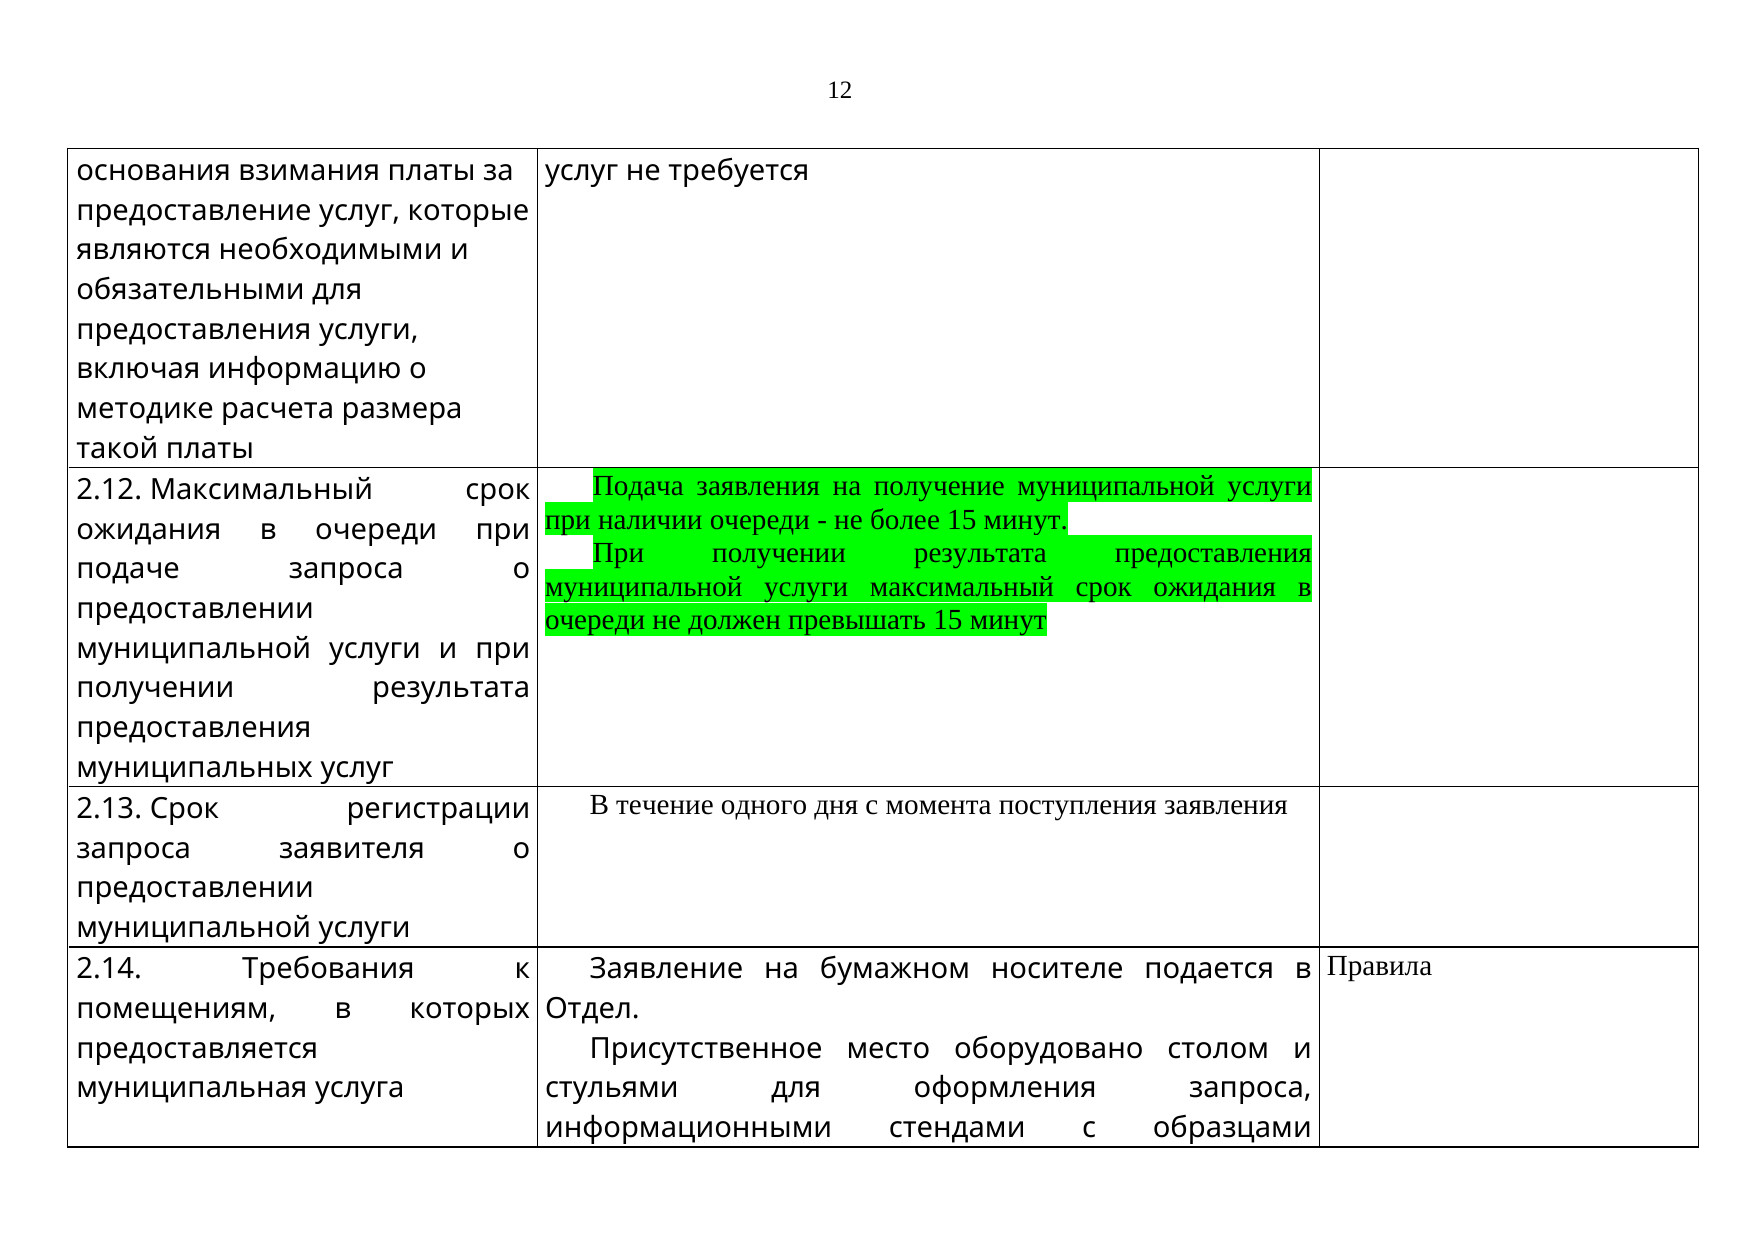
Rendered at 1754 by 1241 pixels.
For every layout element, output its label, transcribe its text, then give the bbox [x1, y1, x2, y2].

table_cell В течение одного дня с момента поступления заявления [538, 787, 1319, 946]
table_cell Правила [1320, 948, 1698, 1146]
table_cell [538, 149, 1319, 467]
table_cell [1320, 468, 1698, 786]
table_cell 2.12. Максимальный срок ожидания в очереди при подаче запроса о предоставлении муниципальной услуги и при получении результата предоставления муниципальных услуг [68, 468, 537, 786]
table_cell 2.13. Срок регистрации запроса заявителя о предоставлении муниципальной услуги [68, 787, 537, 946]
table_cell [68, 149, 537, 467]
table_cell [538, 948, 1319, 1146]
table_cell Подача заявления на получение муниципальной услуги при наличии очереди - не более 15 минут. При получении результата предоставления муниципальной услуги максимальный срок ожидания в очереди не должен превышать 15 минут [538, 468, 1319, 786]
table_cell [1320, 787, 1698, 946]
table_cell [1320, 149, 1698, 467]
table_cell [68, 947, 537, 1146]
